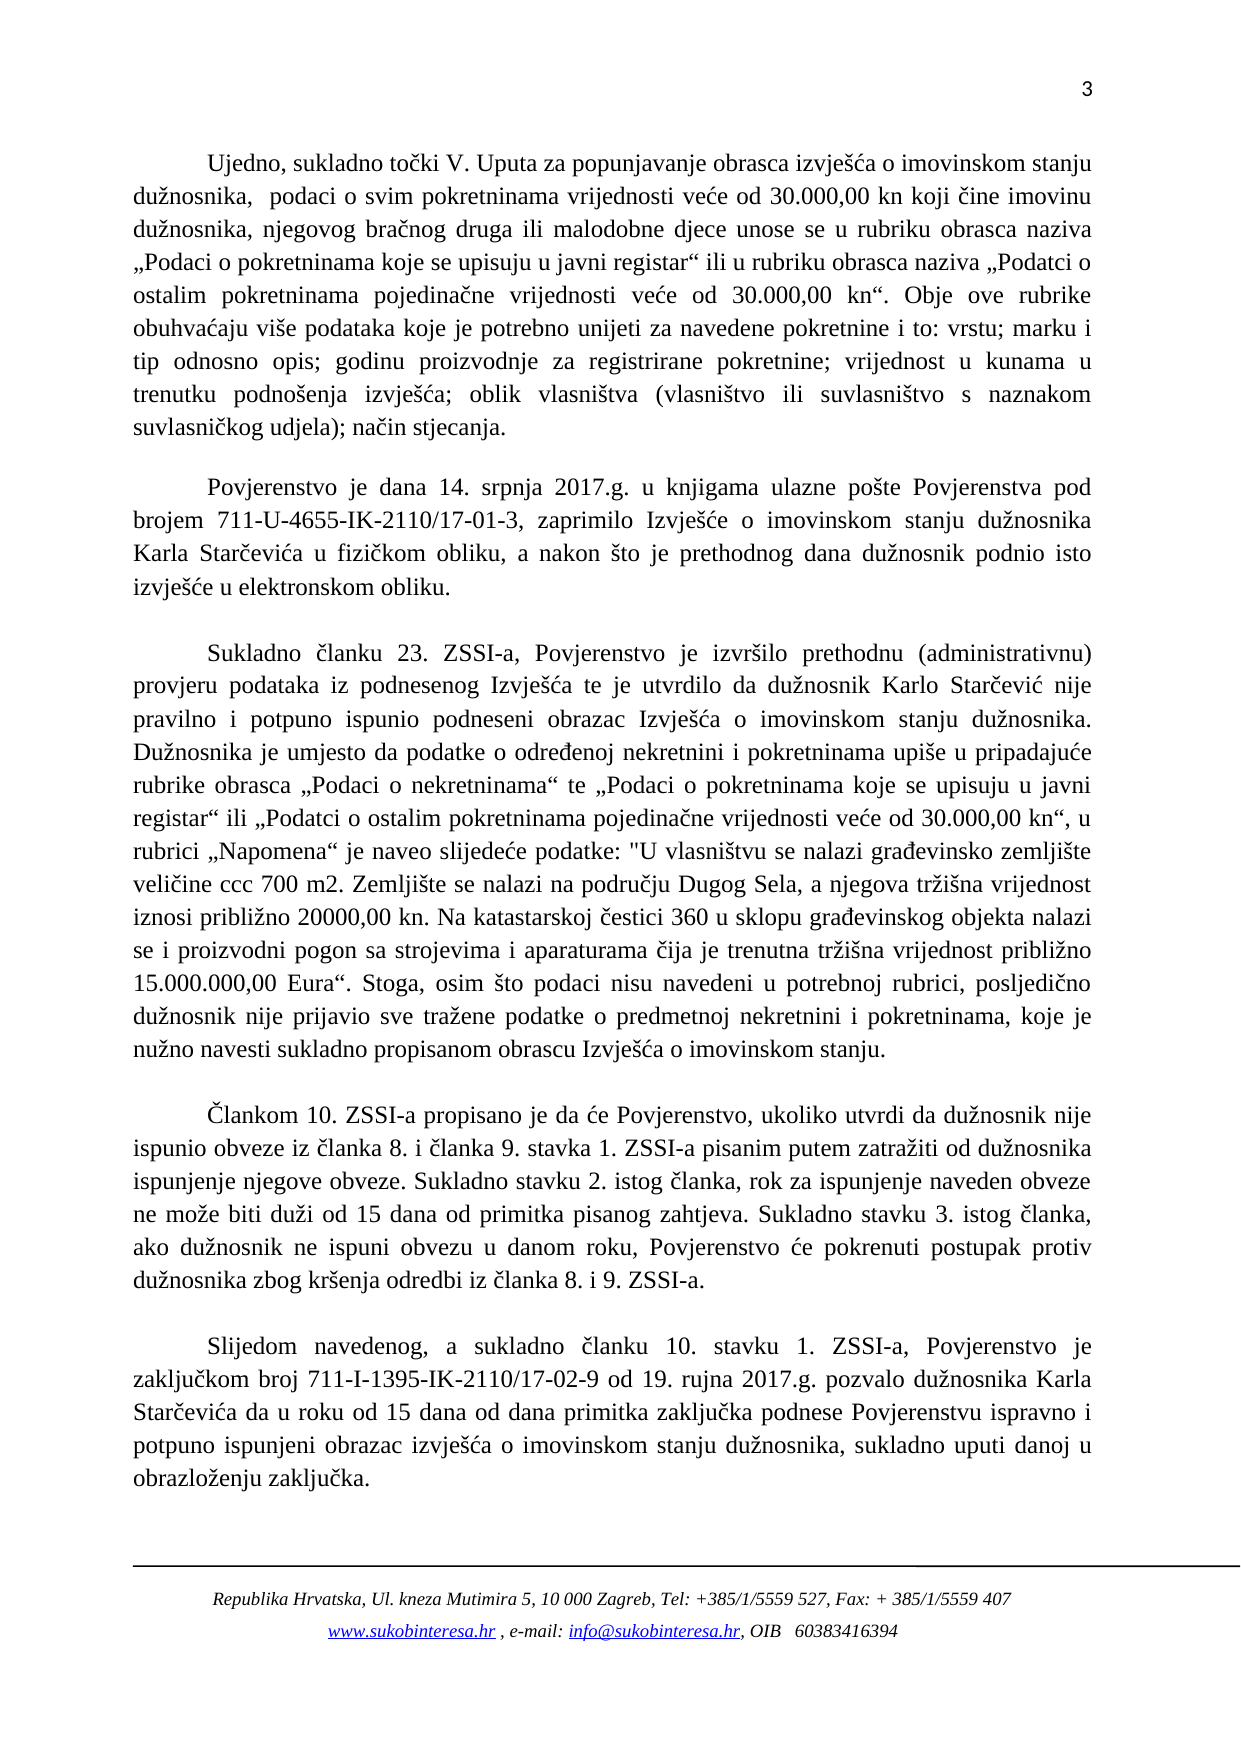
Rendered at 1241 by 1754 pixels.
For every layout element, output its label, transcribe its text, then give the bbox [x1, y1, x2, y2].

text Povjerenstvo je dana 14. srpnja 2017.g. u knjigama ulazne pošte Povjerenstva pod brojem 711-U-4655-IK-2110/17-01-3, zaprimilo Izvješće o imovinskom stanju dužnosnika Karla Starčevića u fizičkom obliku, a nakon što je prethodnog dana dužnosnik podnio isto izvješće u elektronskom obliku. [133, 472, 1092, 600]
text Ujedno, sukladno točki V. Uputa za popunjavanje obrasca izvješća o imovinskom stanju dužnosnika, podaci o svim pokretninama vrijednosti veće od 30.000,00 kn koji čine imovinu dužnosnika, njegovog bračnog druga ili malodobne djece unose se u rubriku obrasca naziva „Podaci o pokretninama koje se upisuju u javni registar“ ili u rubriku obrasca naziva „Podatci o ostalim pokretninama pojedinačne vrijednosti veće od 30.000,00 kn“. Obje ove rubrike obuhvaćaju više podataka koje je potrebno unijeti za navedene pokretnine i to: vrstu; marku i tip odnosno opis; godinu proizvodnje za registrirane pokretnine; vrijednost u kunama u trenutku podnošenja izvješća; oblik vlasništva (vlasništvo ili suvlasništvo s naznakom suvlasničkog udjela); način stjecanja. [133, 148, 1092, 441]
text Slijedom navedenog, a sukladno članku 10. stavku 1. ZSSI-a, Povjerenstvo je zaključkom broj 711-I-1395-IK-2110/17-02-9 od 19. rujna 2017.g. pozvalo dužnosnika Karla Starčevića da u roku od 15 dana od dana primitka zaključka podnese Povjerenstvu ispravno i potpuno ispunjeni obrazac izvješća o imovinskom stanju dužnosnika, sukladno uputi danoj u obrazloženju zaključka. [133, 1331, 1092, 1492]
text Sukladno članku 23. ZSSI-a, Povjerenstvo je izvršilo prethodnu (administrativnu) provjeru podataka iz podnesenog Izvješća te je utvrdilo da dužnosnik Karlo Starčević nije pravilno i potpuno ispunio podneseni obrazac Izvješća o imovinskom stanju dužnosnika. Dužnosnika je umjesto da podatke o određenoj nekretnini i pokretninama upiše u pripadajuće rubrike obrasca „Podaci o nekretninama“ te „Podaci o pokretninama koje se upisuju u javni registar“ ili „Podatci o ostalim pokretninama pojedinačne vrijednosti veće od 30.000,00 kn“, u rubrici „Napomena“ je naveo slijedeće podatke: "U vlasništvu se nalazi građevinsko zemljište veličine ccc 700 m2. Zemljište se nalazi na području Dugog Sela, a njegova tržišna vrijednost iznosi približno 20000,00 kn. Na katastarskoj čestici 360 u sklopu građevinskog objekta nalazi se i proizvodni pogon sa strojevima i aparaturama čija je trenutna tržišna vrijednost približno 15.000.000,00 Eura“. Stoga, osim što podaci nisu navedeni u potrebnoj rubrici, posljedično dužnosnik nije prijavio sve tražene podatke o predmetnoj nekretnini i pokretninama, koje je nužno navesti sukladno propisanom obrascu Izvješća o imovinskom stanju. [133, 638, 1092, 1063]
text Člankom 10. ZSSI-a propisano je da će Povjerenstvo, ukoliko utvrdi da dužnosnik nije ispunio obveze iz članka 8. i članka 9. stavka 1. ZSSI-a pisanim putem zatražiti od dužnosnika ispunjenje njegove obveze. Sukladno stavku 2. istog članka, rok za ispunjenje naveden obveze ne može biti duži od 15 dana od primitka pisanog zahtjeva. Sukladno stavku 3. istog članka, ako dužnosnik ne ispuni obvezu u danom roku, Povjerenstvo će pokrenuti postupak protiv dužnosnika zbog kršenja odredbi iz članka 8. i 9. ZSSI-a. [133, 1100, 1092, 1294]
